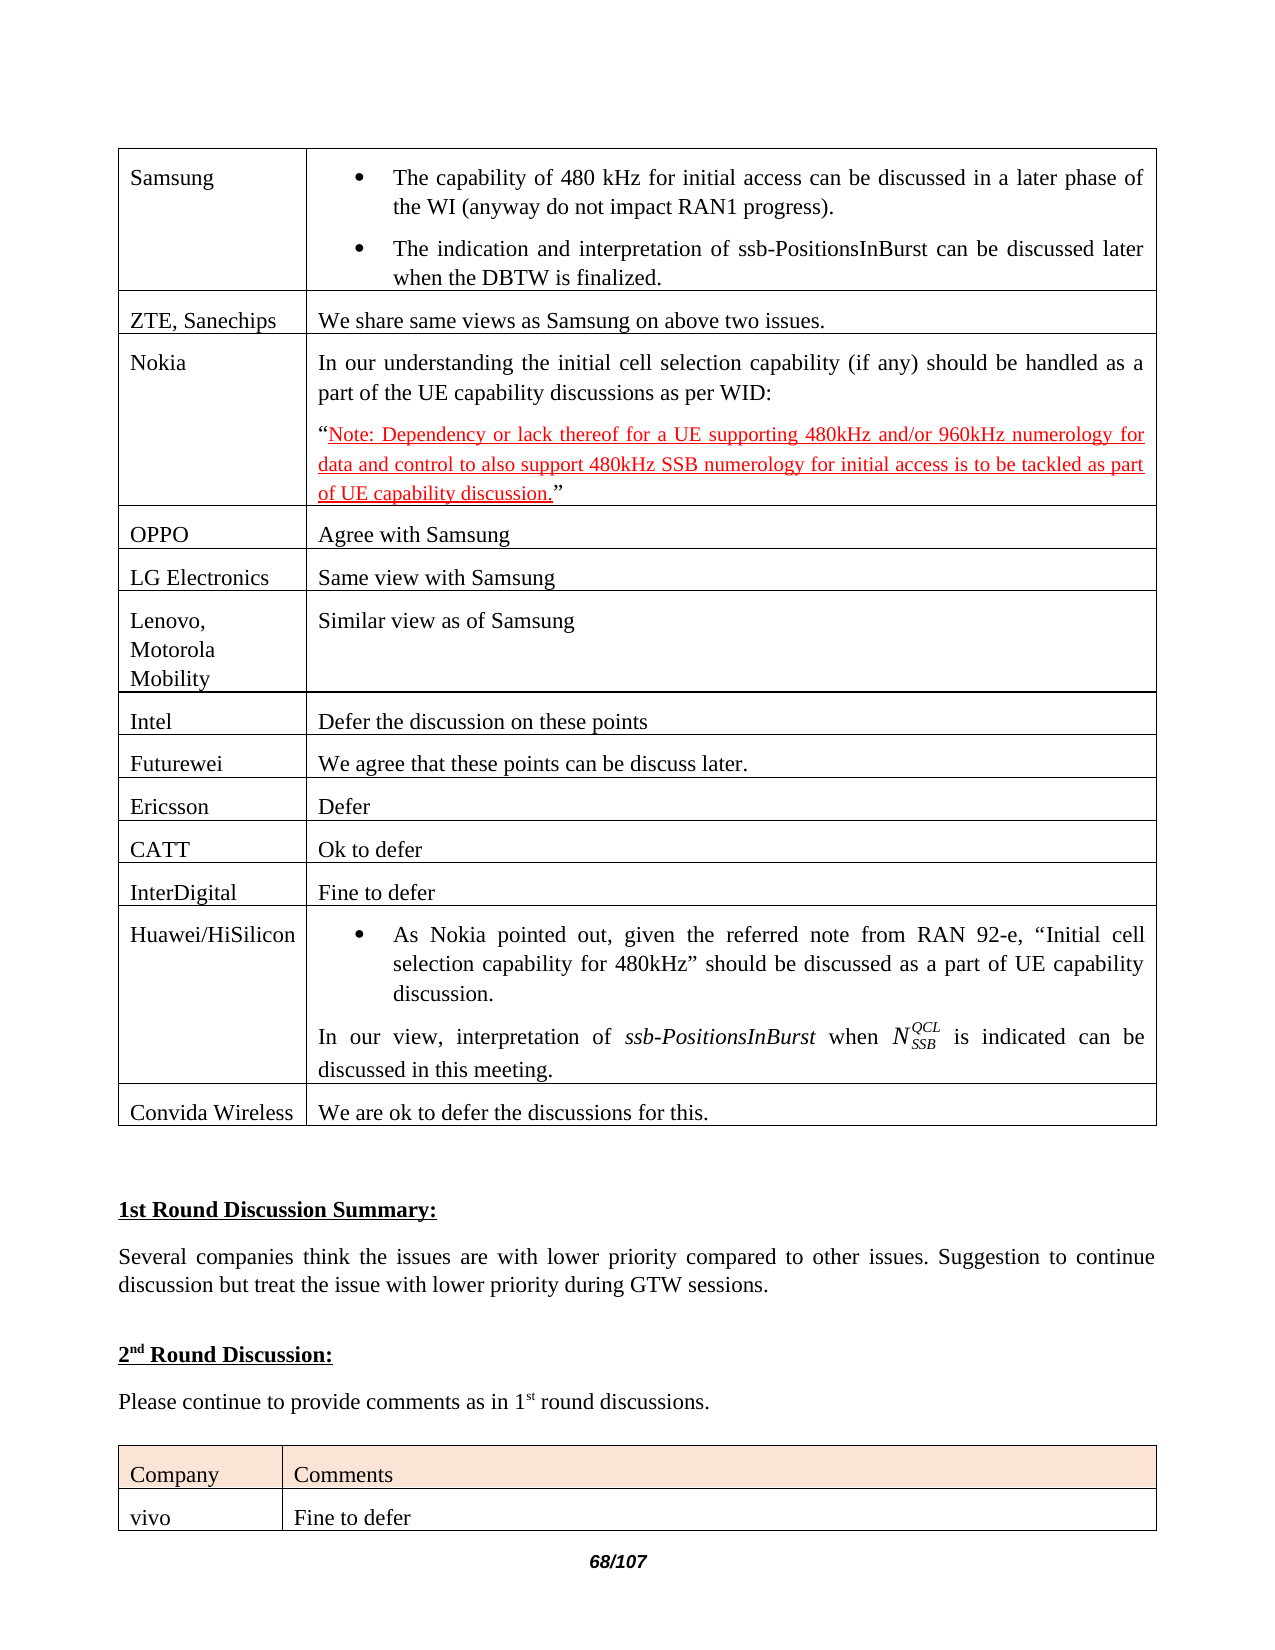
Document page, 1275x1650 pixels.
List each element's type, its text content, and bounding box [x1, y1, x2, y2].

text Several companies think the issues are with lower priority compared to other issues. Suggestion to continue discussion but treat the issue with lower priority during GTW sessions. [118, 1243, 1157, 1298]
text Please continue to provide comments as in 1st round discussions. [118, 1388, 1157, 1414]
table_cell In our understanding the initial cell selection capability (if any) should be handled as a part of the UE capability discussions as per WID: “Note: Dependency or lack thereof for a UE supporting 480kHz and/or 960kHz numerology for data and control to also support 480kHz SSB numerology for initial access is to be tackled as part of UE capability discussion.” [307, 334, 1156, 505]
table_cell Agree with Samsung [307, 506, 1156, 548]
table_cell OPPO [119, 506, 306, 548]
table_cell Similar view as of Samsung [307, 591, 1156, 691]
table_cell CATT [119, 821, 306, 862]
table_cell Ericsson [119, 778, 306, 819]
subtitle 1st Round Discussion Summary: [118, 1196, 1157, 1222]
table_cell Fine to defer [307, 863, 1156, 905]
table_cell ZTE, Sanechips [119, 291, 306, 333]
table_header Company [119, 1446, 282, 1487]
table_cell Nokia [119, 334, 306, 505]
table_cell LG Electronics [119, 549, 306, 590]
table_cell Fine to defer [283, 1489, 1156, 1530]
table_cell Futurewei [119, 735, 306, 777]
subtitle 2nd Round Discussion: [118, 1341, 1157, 1367]
table_cell Lenovo, Motorola Mobility [119, 591, 306, 691]
table_cell Samsung [119, 149, 306, 290]
table_cell Same view with Samsung [307, 549, 1156, 590]
table_cell Convida Wireless [119, 1084, 306, 1125]
table_cell As Nokia pointed out, given the referred note from RAN 92-e, “Initial cell selection capability for 480kHz” should be discussed as a part of UE capability discussion. In our view, interpretation of ssb-PositionsInBurst when is indicated can be discussed in this meeting. [307, 906, 1156, 1083]
table_header Comments [283, 1446, 1156, 1487]
table_cell Ok to defer [307, 821, 1156, 862]
table_cell InterDigital [119, 863, 306, 905]
table_cell vivo [119, 1489, 282, 1530]
table_cell The capability of 480 kHz for initial access can be discussed in a later phase of the WI (anyway do not impact RAN1 progress). The indication and interpretation of ssb-PositionsInBurst can be discussed later when the DBTW is finalized. [307, 149, 1156, 290]
table_cell Defer the discussion on these points [307, 693, 1156, 734]
table_cell We share same views as Samsung on above two issues. [307, 291, 1156, 333]
table_cell Defer [307, 778, 1156, 819]
table_cell Huawei/HiSilicon [119, 906, 306, 1083]
table_cell Intel [119, 693, 306, 734]
table_cell We are ok to defer the discussions for this. [307, 1084, 1156, 1125]
table_cell We agree that these points can be discuss later. [307, 735, 1156, 777]
